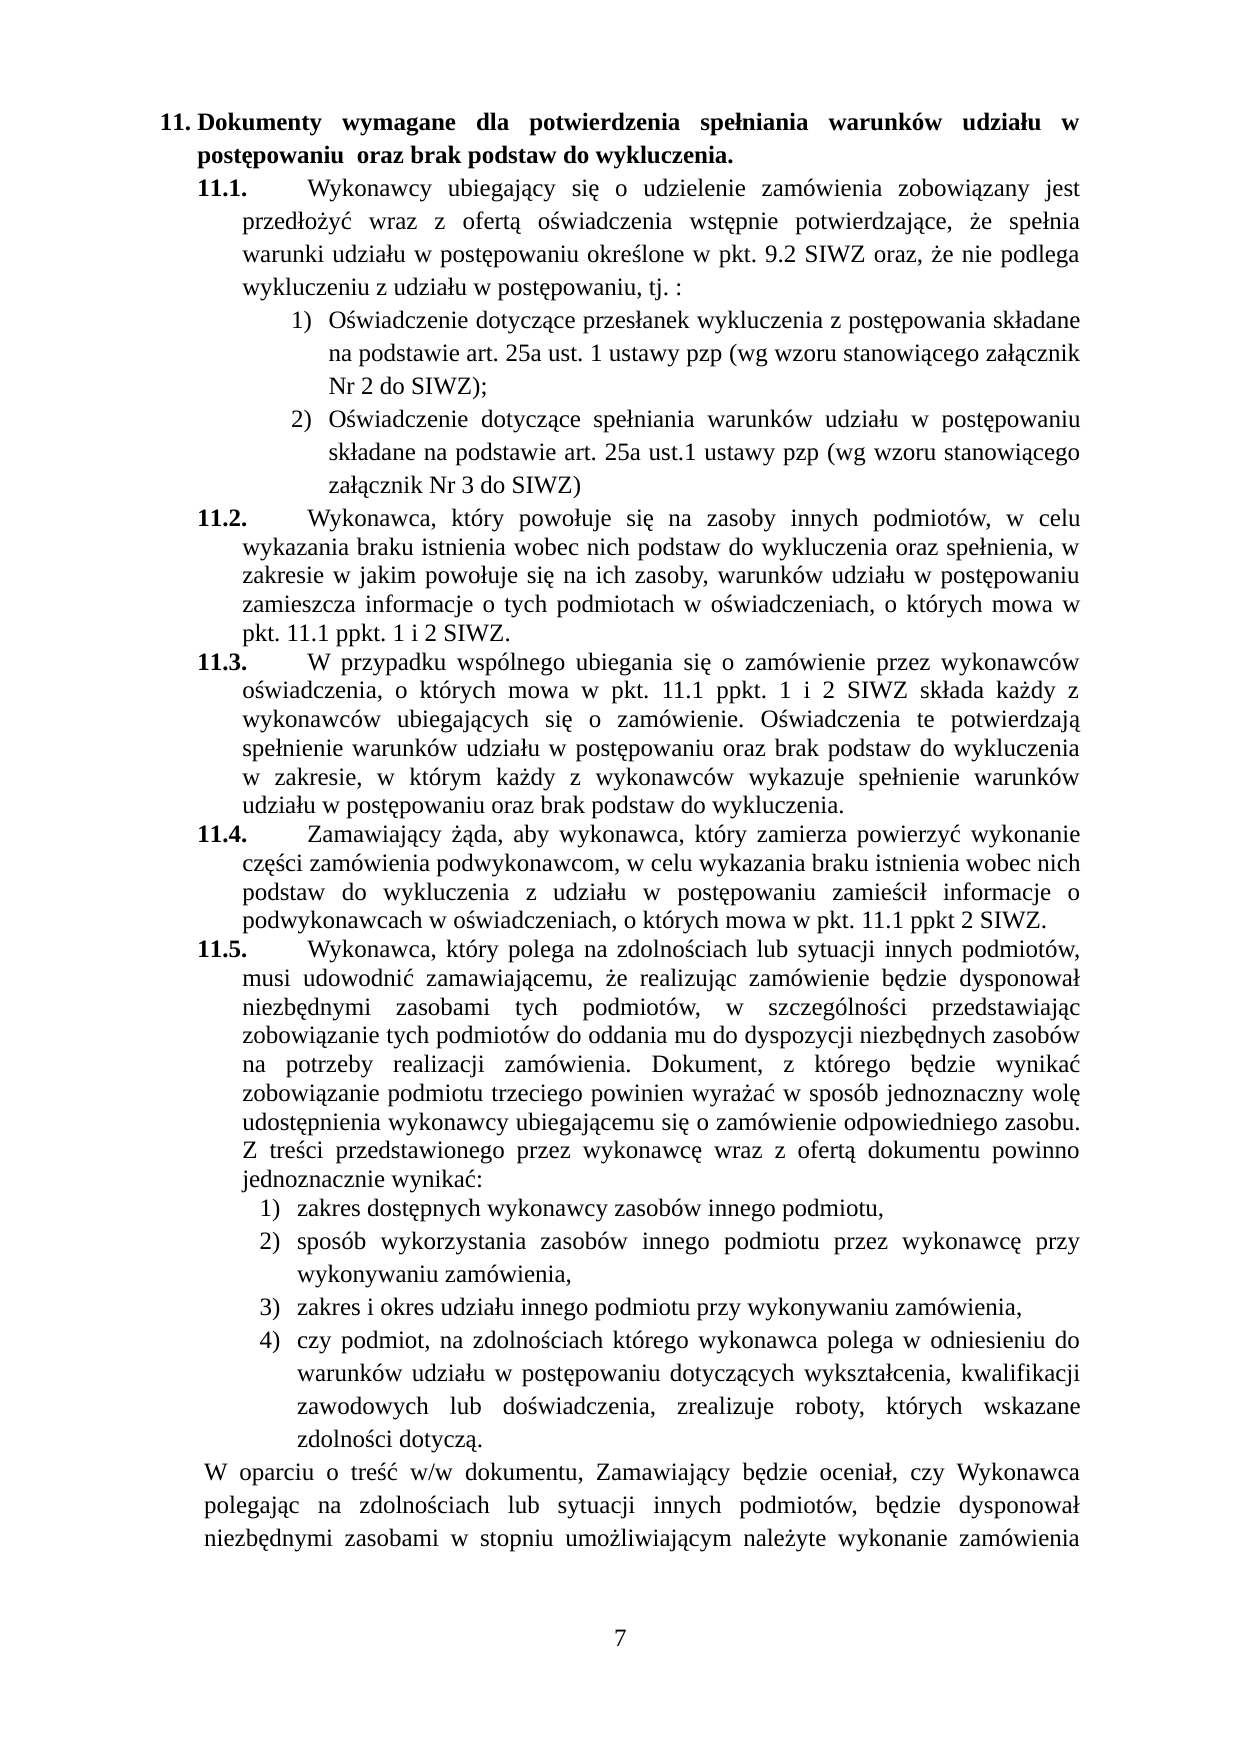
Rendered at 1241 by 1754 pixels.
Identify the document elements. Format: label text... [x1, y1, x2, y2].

list Oświadczenie dotyczące spełniania warunków udziału w postępowaniu składane na podstawie art. 25a ust.1 ustawy pzp (wg wzoru stanowiącego załącznik Nr 3 do SIWZ) [291, 404, 1081, 499]
list czy podmiot, na zdolnościach którego wykonawca polega w odniesieniu do warunków udziału w postępowaniu dotyczących wykształcenia, kwalifikacji zawodowych lub doświadczenia, zrealizuje roboty, których wskazane zdolności dotyczą. [259, 1325, 1081, 1453]
list Dokumenty wymagane dla potwierdzenia spełniania warunków udziału w postępowaniu oraz brak podstaw do wykluczenia. [159, 107, 1081, 168]
list W przypadku wspólnego ubiegania się o zamówienie przez wykonawców oświadczenia, o których mowa w pkt. 11.1 ppkt. 1 i 2 SIWZ składa każdy z wykonawców ubiegających się o zamówienie. Oświadczenia te potwierdzają spełnienie warunków udziału w postępowaniu oraz brak podstaw do wykluczenia w zakresie, w którym każdy z wykonawców wykazuje spełnienie warunków udziału w postępowaniu oraz brak podstaw do wykluczenia. [197, 647, 1081, 819]
list Wykonawcy ubiegający się o udzielenie zamówienia zobowiązany jest przedłożyć wraz z ofertą oświadczenia wstępnie potwierdzające, że spełnia warunki udziału w postępowaniu określone w pkt. 9.2 SIWZ oraz, że nie podlega wykluczeniu z udziału w postępowaniu, tj. : [197, 173, 1081, 301]
list Wykonawca, który powołuje się na zasoby innych podmiotów, w celu wykazania braku istnienia wobec nich podstaw do wykluczenia oraz spełnienia, w zakresie w jakim powołuje się na ich zasoby, warunków udziału w postępowaniu zamieszcza informacje o tych podmiotach w oświadczeniach, o których mowa w pkt. 11.1 ppkt. 1 i 2 SIWZ. [197, 503, 1081, 647]
list zakres dostępnych wykonawcy zasobów innego podmiotu, [259, 1193, 1081, 1222]
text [204, 1457, 1081, 1552]
list Oświadczenie dotyczące przesłanek wykluczenia z postępowania składane na podstawie art. 25a ust. 1 ustawy pzp (wg wzoru stanowiącego załącznik Nr 2 do SIWZ); [291, 305, 1081, 400]
list sposób wykorzystania zasobów innego podmiotu przez wykonawcę przy wykonywaniu zamówienia, [259, 1226, 1081, 1288]
list Wykonawca, który polega na zdolnościach lub sytuacji innych podmiotów, musi udowodnić zamawiającemu, że realizując zamówienie będzie dysponował niezbędnymi zasobami tych podmiotów, w szczególności przedstawiając zobowiązanie tych podmiotów do oddania mu do dyspozycji niezbędnych zasobów na potrzeby realizacji zamówienia. Dokument, z którego będzie wynikać zobowiązanie podmiotu trzeciego powinien wyrażać w sposób jednoznaczny wolę udostępnienia wykonawcy ubiegającemu się o zamówienie odpowiedniego zasobu. Z treści przedstawionego przez wykonawcę wraz z ofertą dokumentu powinno jednoznacznie wynikać: [197, 934, 1081, 1193]
list Zamawiający żąda, aby wykonawca, który zamierza powierzyć wykonanie części zamówienia podwykonawcom, w celu wykazania braku istnienia wobec nich podstaw do wykluczenia z udziału w postępowaniu zamieścił informacje o podwykonawcach w oświadczeniach, o których mowa w pkt. 11.1 ppkt 2 SIWZ. [197, 819, 1081, 934]
list zakres i okres udziału innego podmiotu przy wykonywaniu zamówienia, [259, 1292, 1081, 1321]
